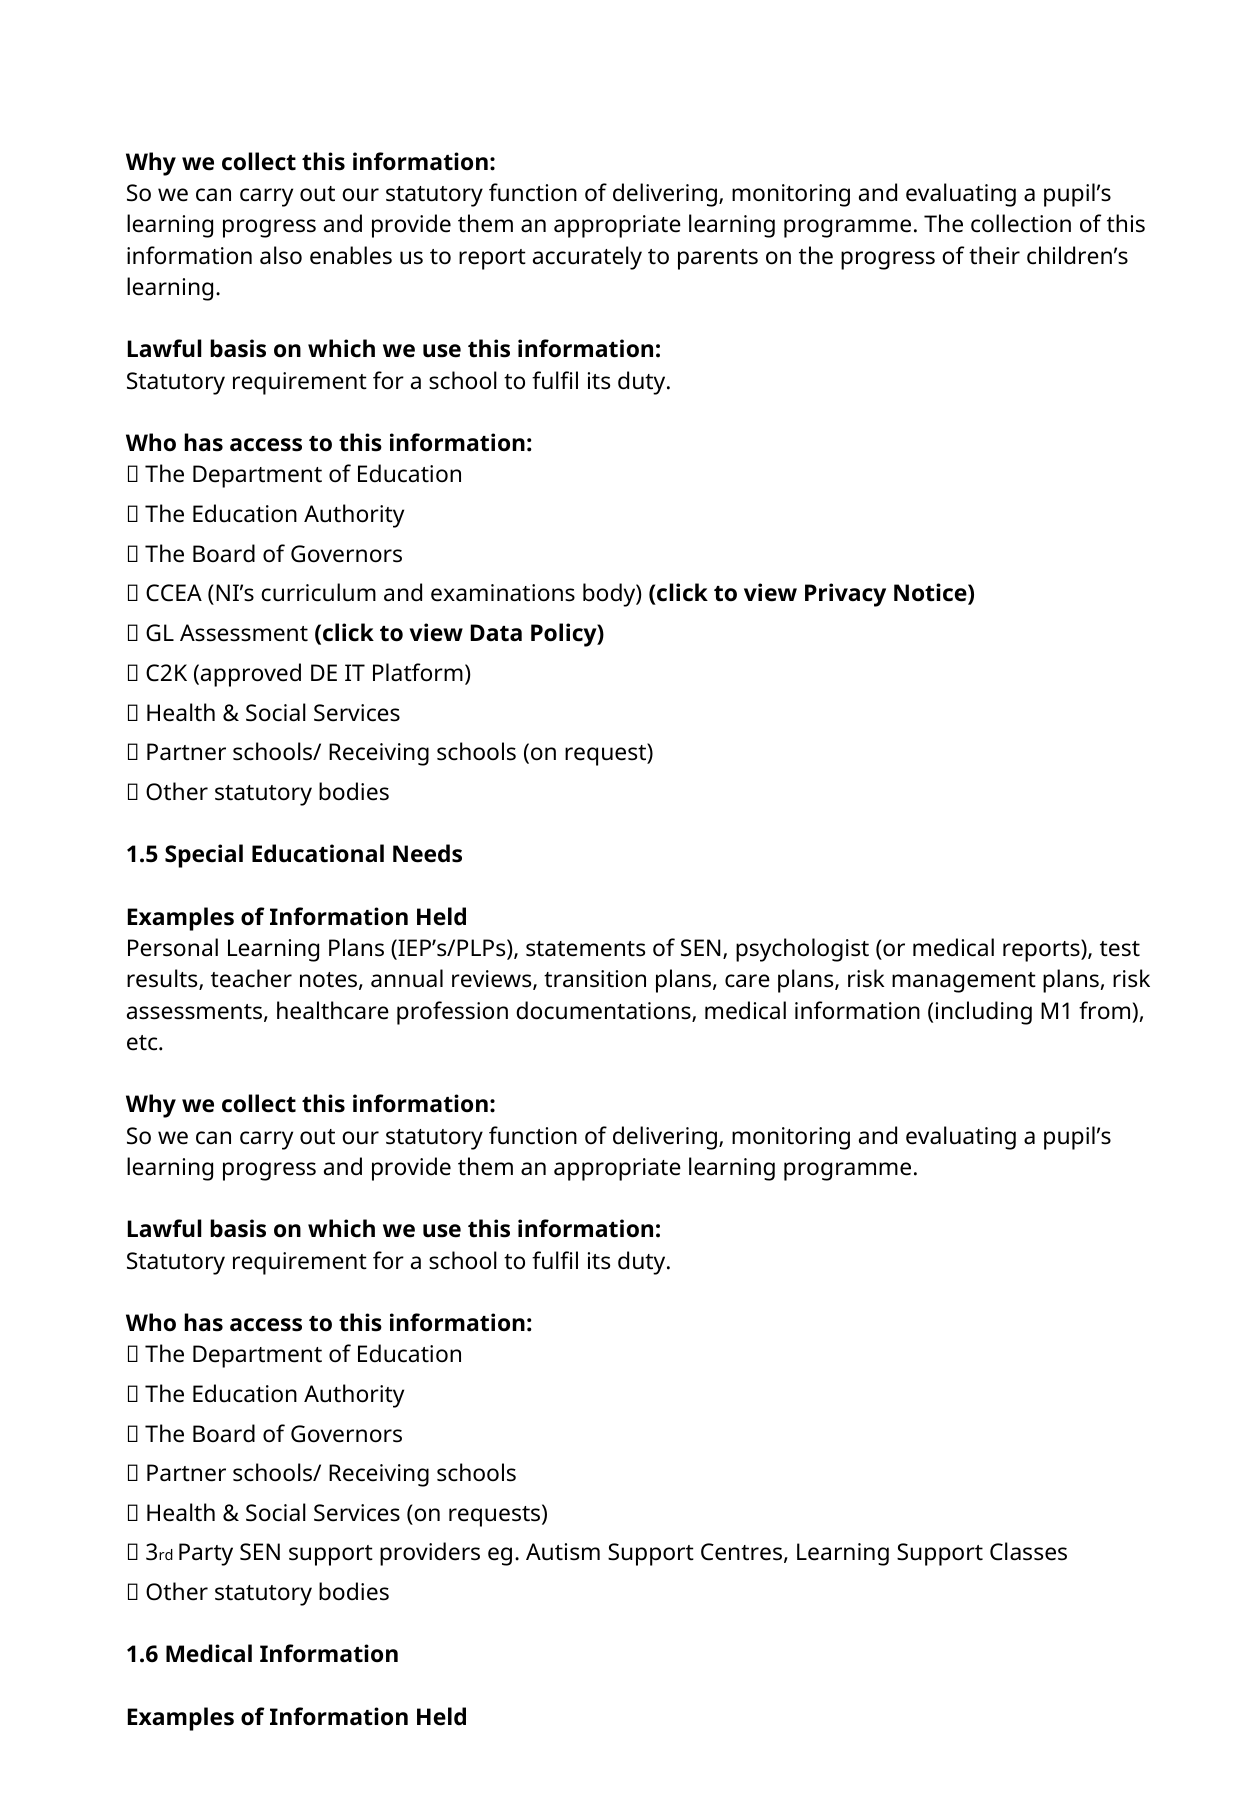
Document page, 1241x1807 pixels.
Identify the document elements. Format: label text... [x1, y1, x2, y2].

text  The Department of Education [126, 458, 1152, 489]
text  3rd Party SEN support providers eg. Autism Support Centres, Learning Support Classes [126, 1536, 1152, 1567]
text  Health & Social Services [126, 696, 1152, 728]
text So we can carry out our statutory function of delivering, monitoring and evaluating a pupil’s learning progress and provide them an appropriate learning programme. The collection of this information also enables us to report accurately to parents on the progress of their children’s learning. [126, 177, 1152, 302]
text  CCEA (NI’s curriculum and examinations body) (click to view Privacy Notice) [126, 577, 1152, 609]
text  The Board of Governors [126, 1417, 1152, 1449]
text Lawful basis on which we use this information: [126, 333, 1152, 364]
text Who has access to this information: [126, 427, 1152, 458]
text Examples of Information Held [126, 901, 1152, 932]
text Statutory requirement for a school to fulfil its duty. [126, 1244, 1152, 1276]
text  Health & Social Services (on requests) [126, 1497, 1152, 1528]
text  Partner schools/ Receiving schools (on request) [126, 736, 1152, 767]
text  Other statutory bodies [126, 1576, 1152, 1607]
text Statutory requirement for a school to fulfil its duty. [126, 364, 1152, 396]
text  The Education Authority [126, 1378, 1152, 1409]
text  Other statutory bodies [126, 776, 1152, 807]
text  GL Assessment (click to view Data Policy) [126, 617, 1152, 648]
text Personal Learning Plans (IEP’s/PLPs), statements of SEN, psychologist (or medical reports), test results, teacher notes, annual reviews, transition plans, care plans, risk management plans, risk assessments, healthcare profession documentations, medical information (including M1 from), etc. [126, 932, 1152, 1057]
text 1.6 Medical Information [126, 1638, 1152, 1669]
text  The Department of Education [126, 1338, 1152, 1369]
text Why we collect this information: [126, 146, 1152, 177]
text  The Education Authority [126, 498, 1152, 529]
text Who has access to this information: [126, 1307, 1152, 1338]
text  The Board of Governors [126, 538, 1152, 569]
text Lawful basis on which we use this information: [126, 1213, 1152, 1244]
text So we can carry out our statutory function of delivering, monitoring and evaluating a pupil’s learning progress and provide them an appropriate learning programme. [126, 1119, 1152, 1182]
text 1.5 Special Educational Needs [126, 838, 1152, 869]
text  Partner schools/ Receiving schools [126, 1457, 1152, 1488]
text Examples of Information Held [126, 1701, 1152, 1732]
text  C2K (approved DE IT Platform) [126, 657, 1152, 688]
text Why we collect this information: [126, 1088, 1152, 1119]
